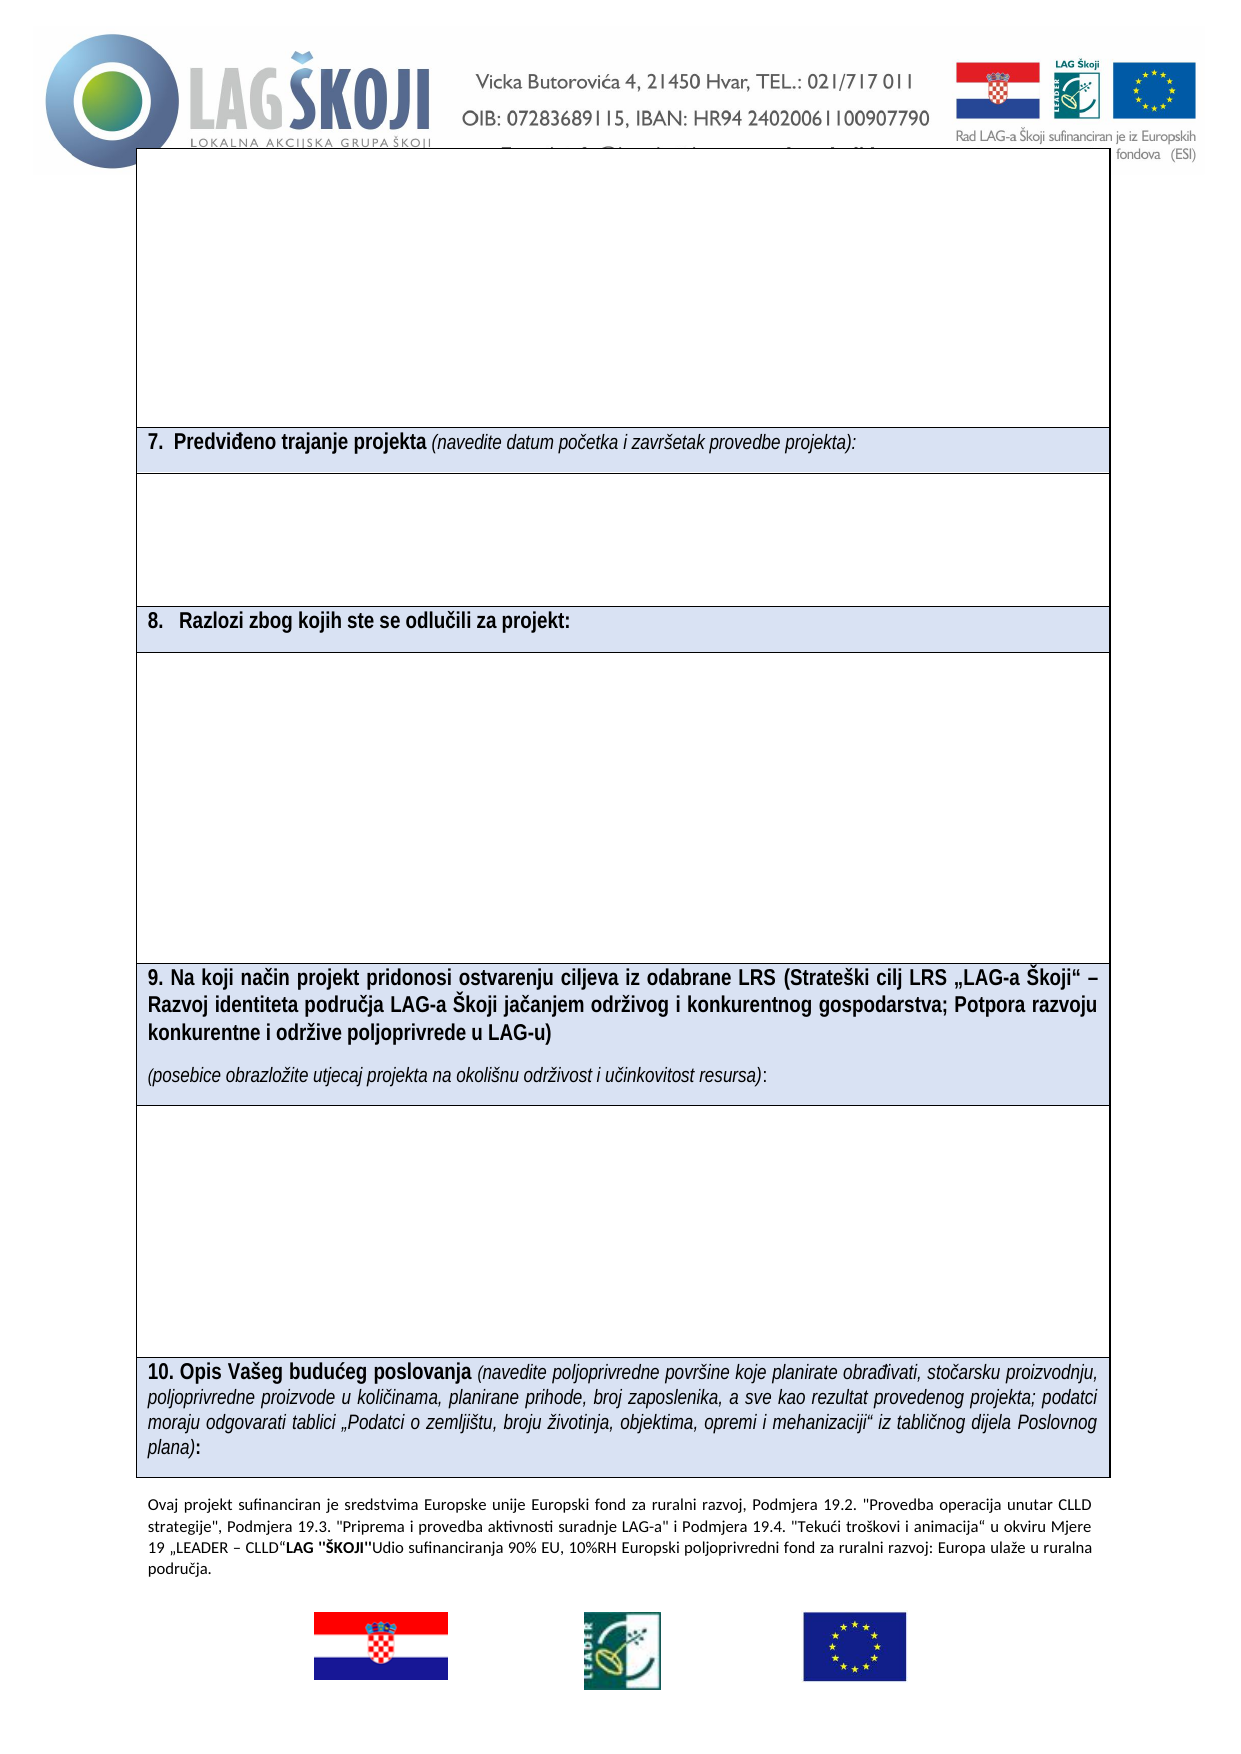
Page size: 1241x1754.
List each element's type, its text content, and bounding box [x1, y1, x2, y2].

picture [33, 26, 1205, 176]
table_cell [137, 1106, 1109, 1357]
table_cell 8. Razlozi zbog kojih ste se odlučili za projekt: [137, 607, 1109, 652]
picture [314, 1612, 448, 1680]
table_cell [137, 474, 1109, 606]
table_cell [137, 149, 1109, 427]
table_cell 10. Opis Vašeg budućeg poslovanja (navedite poljoprivredne površine koje planirate obrađivati, stočarsku proizvodnju, poljoprivredne proizvode u količinama, planirane prihode, broj zaposlenika, a sve kao rezultat provedenog projekta; podatci moraju odgovarati tablici „Podatci o zemljištu, broju životinja, objektima, opremi i mehanizaciji“ iz tabličnog dijela Poslovnog plana): [137, 1358, 1109, 1477]
table_cell 9. Na koji način projekt pridonosi ostvarenju ciljeva iz odabrane LRS (Strateški cilj LRS „LAG-a Škoji“ – Razvoj identiteta područja LAG-a Škoji jačanjem održivog i konkurentnog gospodarstva; Potpora razvoju konkurentne i održive poljoprivrede u LAG-u) (posebice obrazložite utjecaj projekta na okolišnu održivost i učinkovitost resursa): [137, 964, 1109, 1105]
table_cell [137, 653, 1109, 962]
table_cell 7. Predviđeno trajanje projekta (navedite datum početka i završetak provedbe projekta): [137, 428, 1109, 472]
picture [801, 1610, 908, 1683]
picture [584, 1612, 661, 1690]
